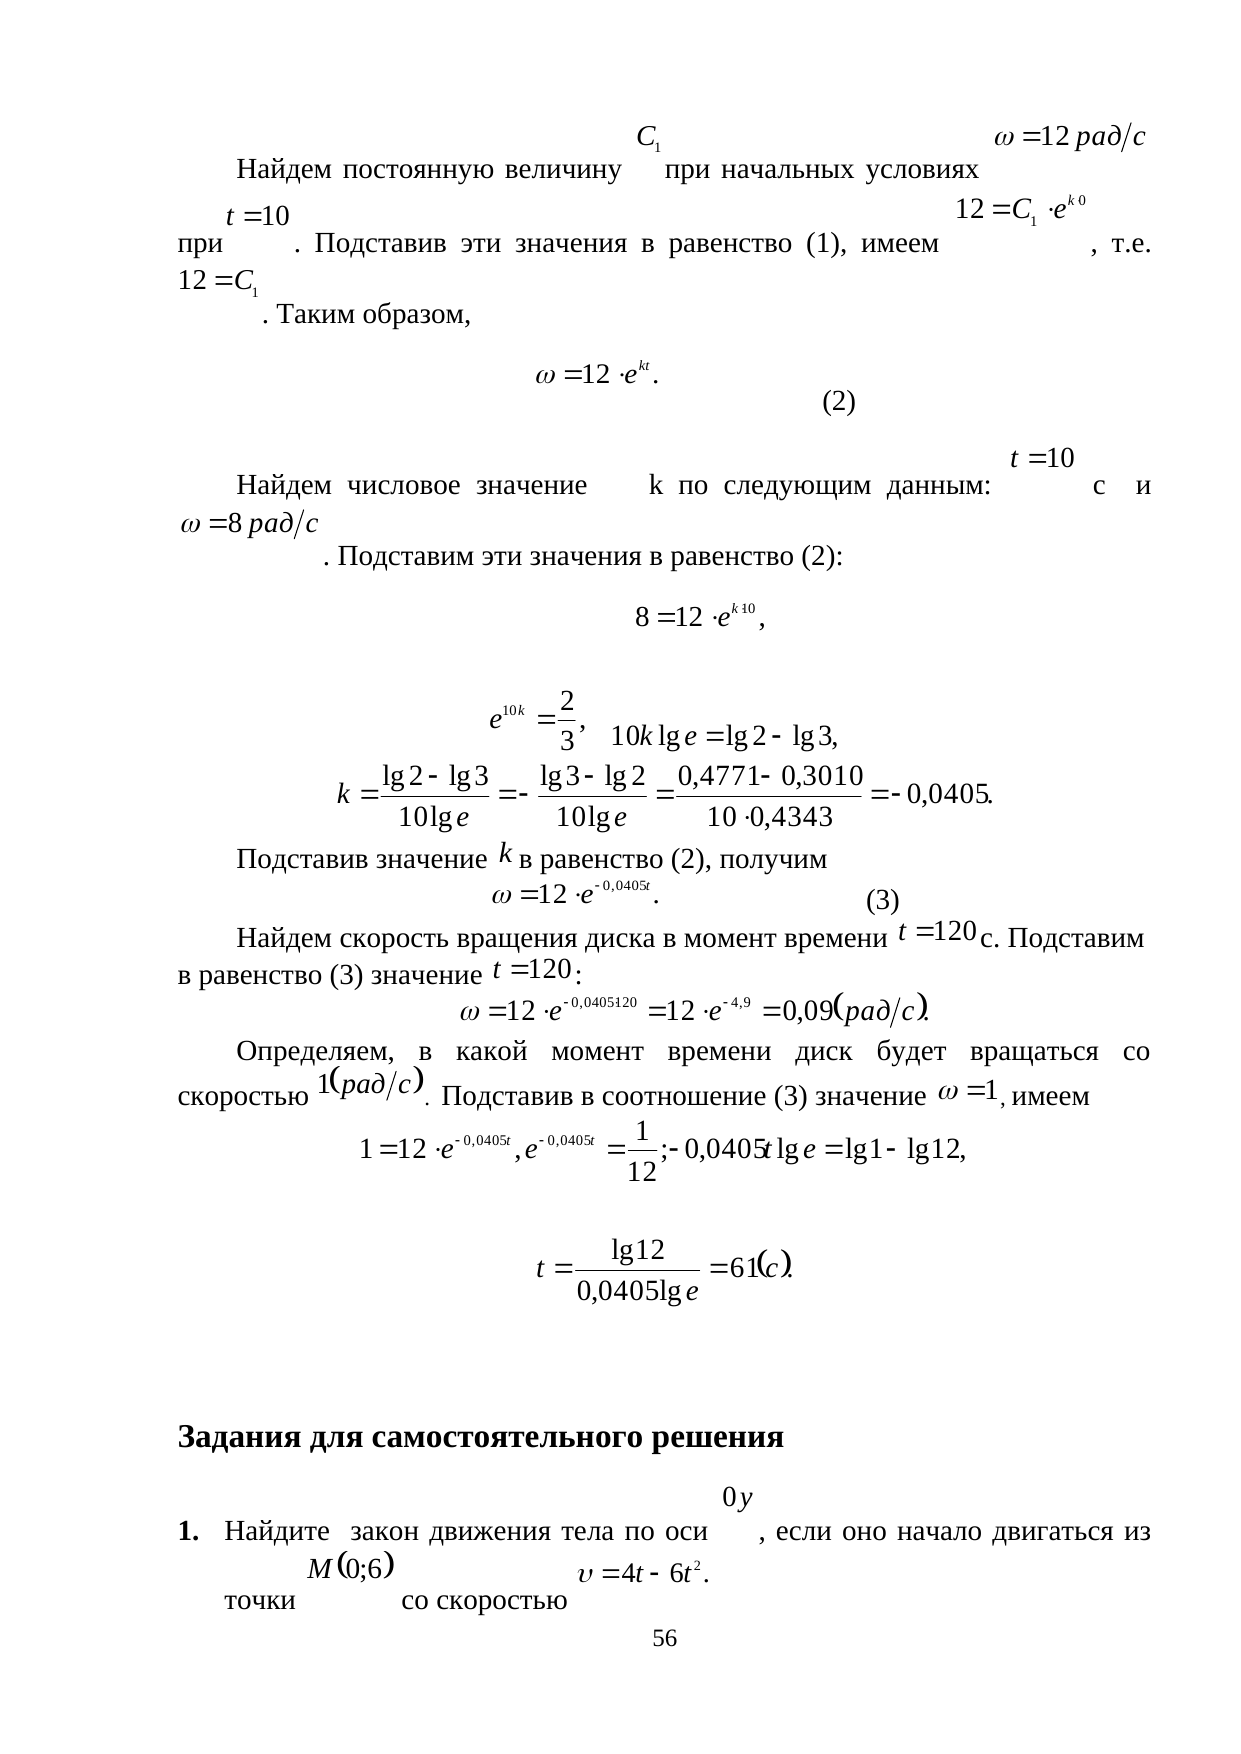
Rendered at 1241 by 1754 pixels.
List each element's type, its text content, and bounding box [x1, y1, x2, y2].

text (3) [177, 875, 1152, 916]
text Найдем постоянную величину при начальных условиях при. Подставив эти значения в равенство (1), имеем , т.е. . Таким образом, [177, 118, 1152, 329]
text Подставив значение в равенство (2), получим [177, 837, 1152, 875]
text Найдем скорость вращения диска в момент времени с. Подставим в равенство (3) значение : [177, 916, 1152, 991]
text Определяем, в какой момент времени диск будет вращаться со скоростью . Подставив в соотношение (3) значение , имеем [177, 1033, 1152, 1112]
text (2) [177, 355, 1152, 417]
list Найдите закон движения тела по оси , если оно начало двигаться из точки со скоростью [177, 1482, 1152, 1616]
text Задания для самостоятельного решения [177, 1417, 1152, 1455]
text Найдем числовое значение k по следующим данным: с и . Подставим эти значения в равенство (2): [177, 442, 1152, 571]
